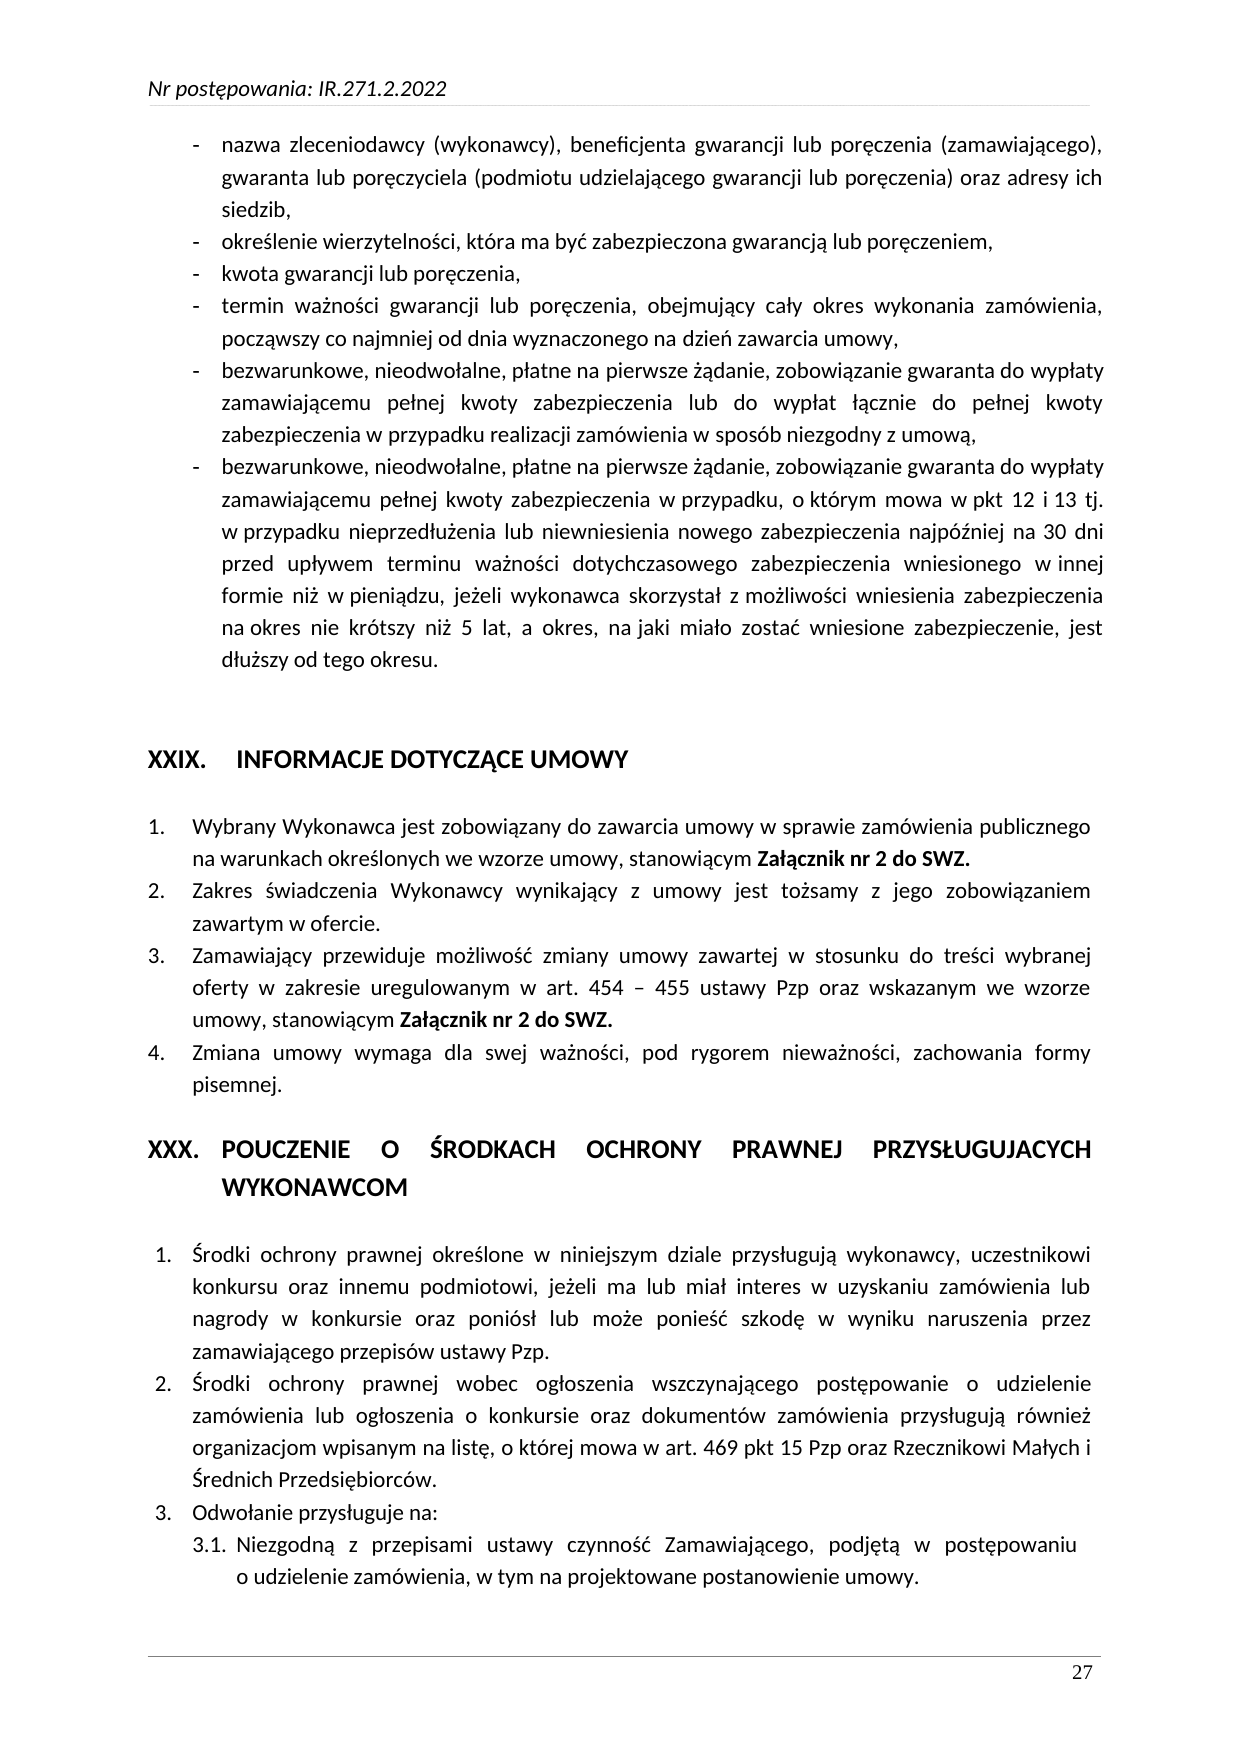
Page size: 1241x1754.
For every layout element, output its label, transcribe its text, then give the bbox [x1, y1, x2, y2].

list Środki ochrony prawnej określone w niniejszym dziale przysługują wykonawcy, uczestnikowi konkursu oraz innemu podmiotowi, jeżeli ma lub miał interes w uzyskaniu zamówienia lub nagrody w konkursie oraz poniósł lub może ponieść szkodę w wyniku naruszenia przez zamawiającego przepisów ustawy Pzp. [154, 1240, 1093, 1365]
list określenie wierzytelności, która ma być zabezpieczona gwarancją lub poręczeniem, [192, 227, 1104, 255]
list Zmiana umowy wymaga dla swej ważności, pod rygorem nieważności, zachowania formy pisemnej. [148, 1038, 1093, 1098]
list bezwarunkowe, nieodwołalne, płatne na pierwsze żądanie, zobowiązanie gwaranta do wypłaty zamawiającemu pełnej kwoty zabezpieczenia lub do wypłat łącznie do pełnej kwoty zabezpieczenia w przypadku realizacji zamówienia w sposób niezgodny z umową, [192, 356, 1104, 448]
subtitle POUCZENIE O ŚRODKACH OCHRONY PRAWNEJ PRZYSŁUGUJACYCH WYKONAWCOM [148, 1132, 1093, 1203]
list Zakres świadczenia Wykonawcy wynikający z umowy jest tożsamy z jego zobowiązaniem zawartym w ofercie. [148, 877, 1093, 937]
list kwota gwarancji lub poręczenia, [192, 259, 1104, 287]
subtitle INFORMACJE DOTYCZĄCE UMOWY [148, 742, 1093, 775]
list Niezgodną z przepisami ustawy czynność Zamawiającego, podjętą w postępowaniu o udzielenie zamówienia, w tym na projektowane postanowienie umowy. [192, 1530, 1093, 1590]
list Odwołanie przysługuje na: [154, 1498, 1093, 1526]
list nazwa zleceniodawcy (wykonawcy), beneficjenta gwarancji lub poręczenia (zamawiającego), gwaranta lub poręczyciela (podmiotu udzielającego gwarancji lub poręczenia) oraz adresy ich siedzib, [192, 131, 1104, 223]
list Środki ochrony prawnej wobec ogłoszenia wszczynającego postępowanie o udzielenie zamówienia lub ogłoszenia o konkursie oraz dokumentów zamówienia przysługują również organizacjom wpisanym na listę, o której mowa w art. 469 pkt 15 Pzp oraz Rzecznikowi Małych i Średnich Przedsiębiorców. [154, 1369, 1093, 1493]
list Wybrany Wykonawca jest zobowiązany do zawarcia umowy w sprawie zamówienia publicznego na warunkach określonych we wzorze umowy, stanowiącym Załącznik nr 2 do SWZ. [148, 812, 1093, 872]
list Zamawiający przewiduje możliwość zmiany umowy zawartej w stosunku do treści wybranej oferty w zakresie uregulowanym w art. 454 – 455 ustawy Pzp oraz wskazanym we wzorze umowy, stanowiącym Załącznik nr 2 do SWZ. [148, 941, 1093, 1033]
list bezwarunkowe, nieodwołalne, płatne na pierwsze żądanie, zobowiązanie gwaranta do wypłaty zamawiającemu pełnej kwoty zabezpieczenia w przypadku, o którym mowa w pkt 12 i 13 tj. w przypadku nieprzedłużenia lub niewniesienia nowego zabezpieczenia najpóźniej na 30 dni przed upływem terminu ważności dotychczasowego zabezpieczenia wniesionego w innej formie niż w pieniądzu, jeżeli wykonawca skorzystał z możliwości wniesienia zabezpieczenia na okres nie krótszy niż 5 lat, a okres, na jaki miało zostać wniesione zabezpieczenie, jest dłuższy od tego okresu. [192, 452, 1104, 674]
list termin ważności gwarancji lub poręczenia, obejmujący cały okres wykonania zamówienia, począwszy co najmniej od dnia wyznaczonego na dzień zawarcia umowy, [192, 292, 1104, 352]
